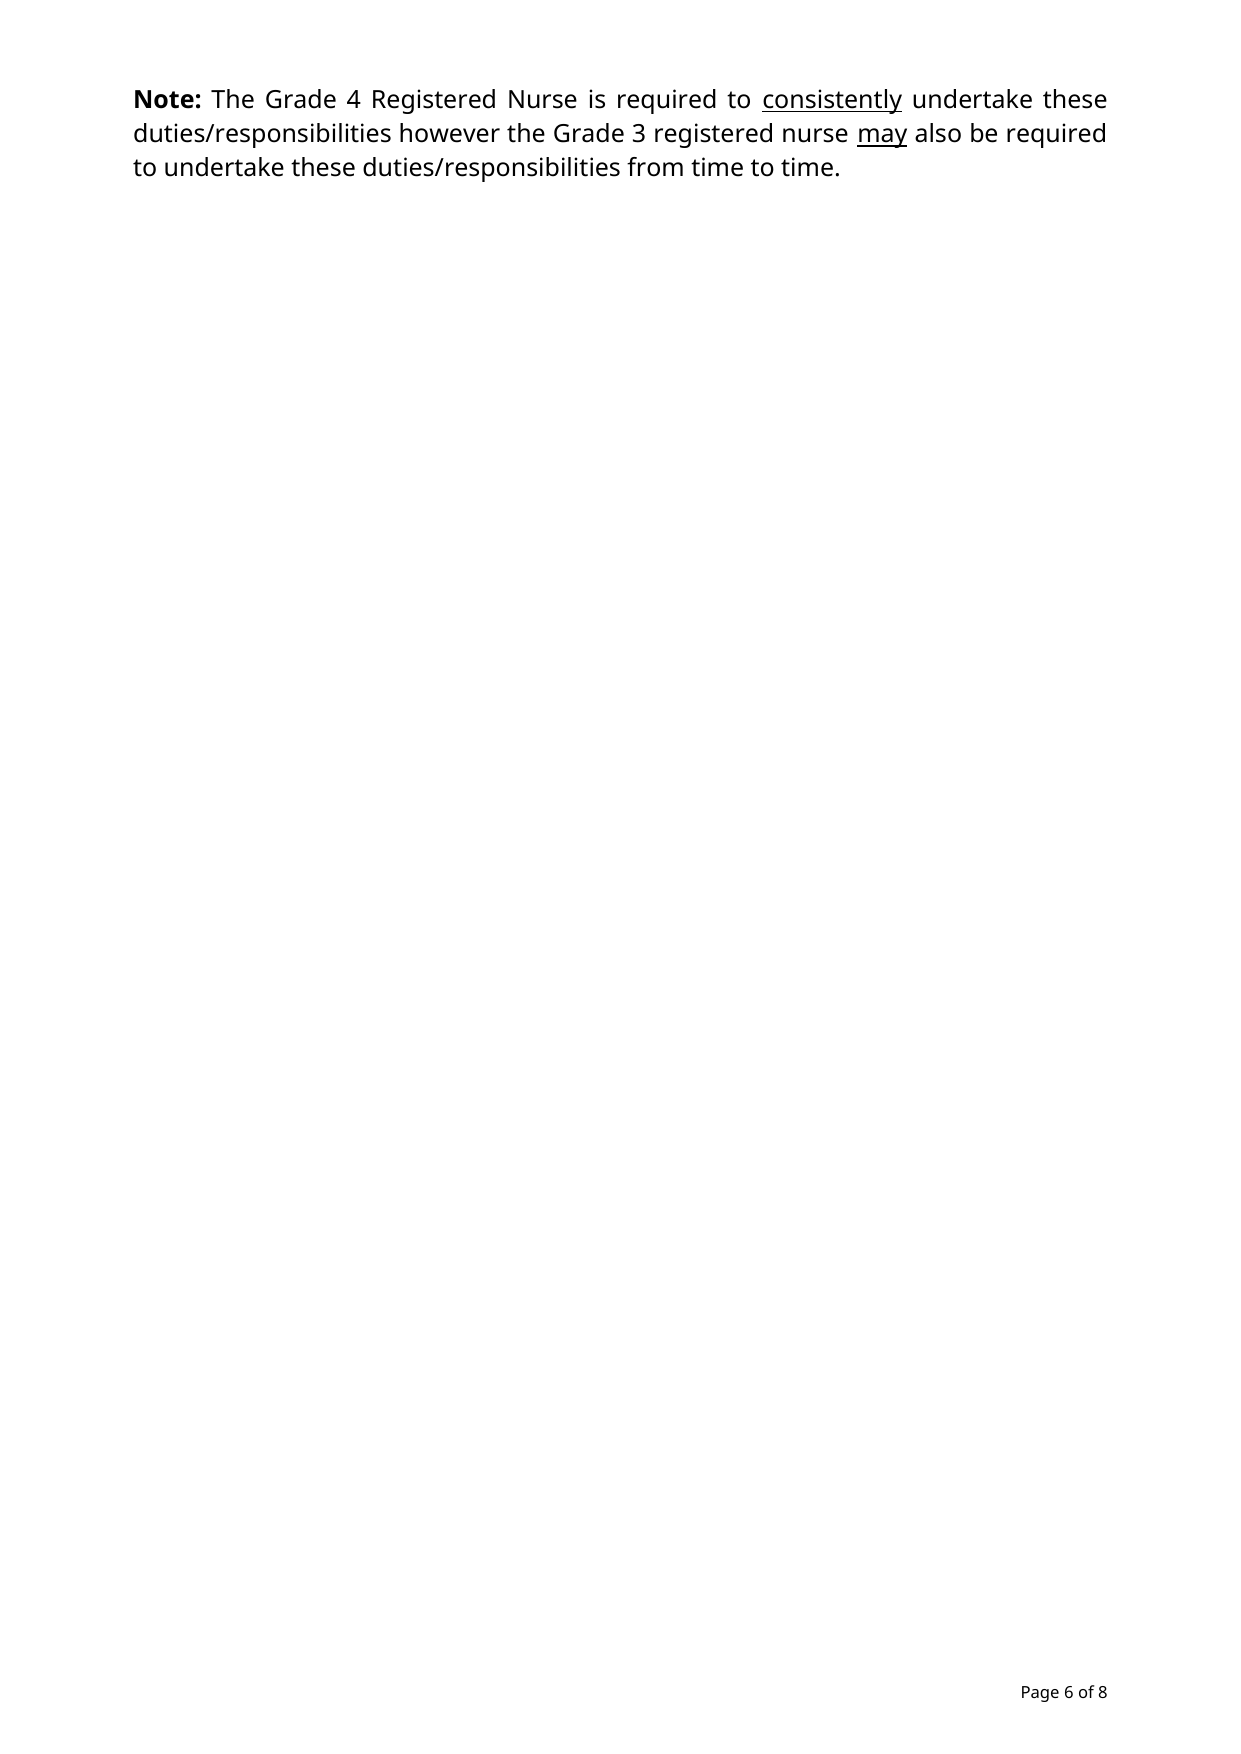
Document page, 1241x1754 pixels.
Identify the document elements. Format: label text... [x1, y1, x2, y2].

text Note: The Grade 4 Registered Nurse is required to consistently undertake these duties/responsibilities however the Grade 3 registered nurse may also be required to undertake these duties/responsibilities from time to time. [133, 82, 1107, 184]
